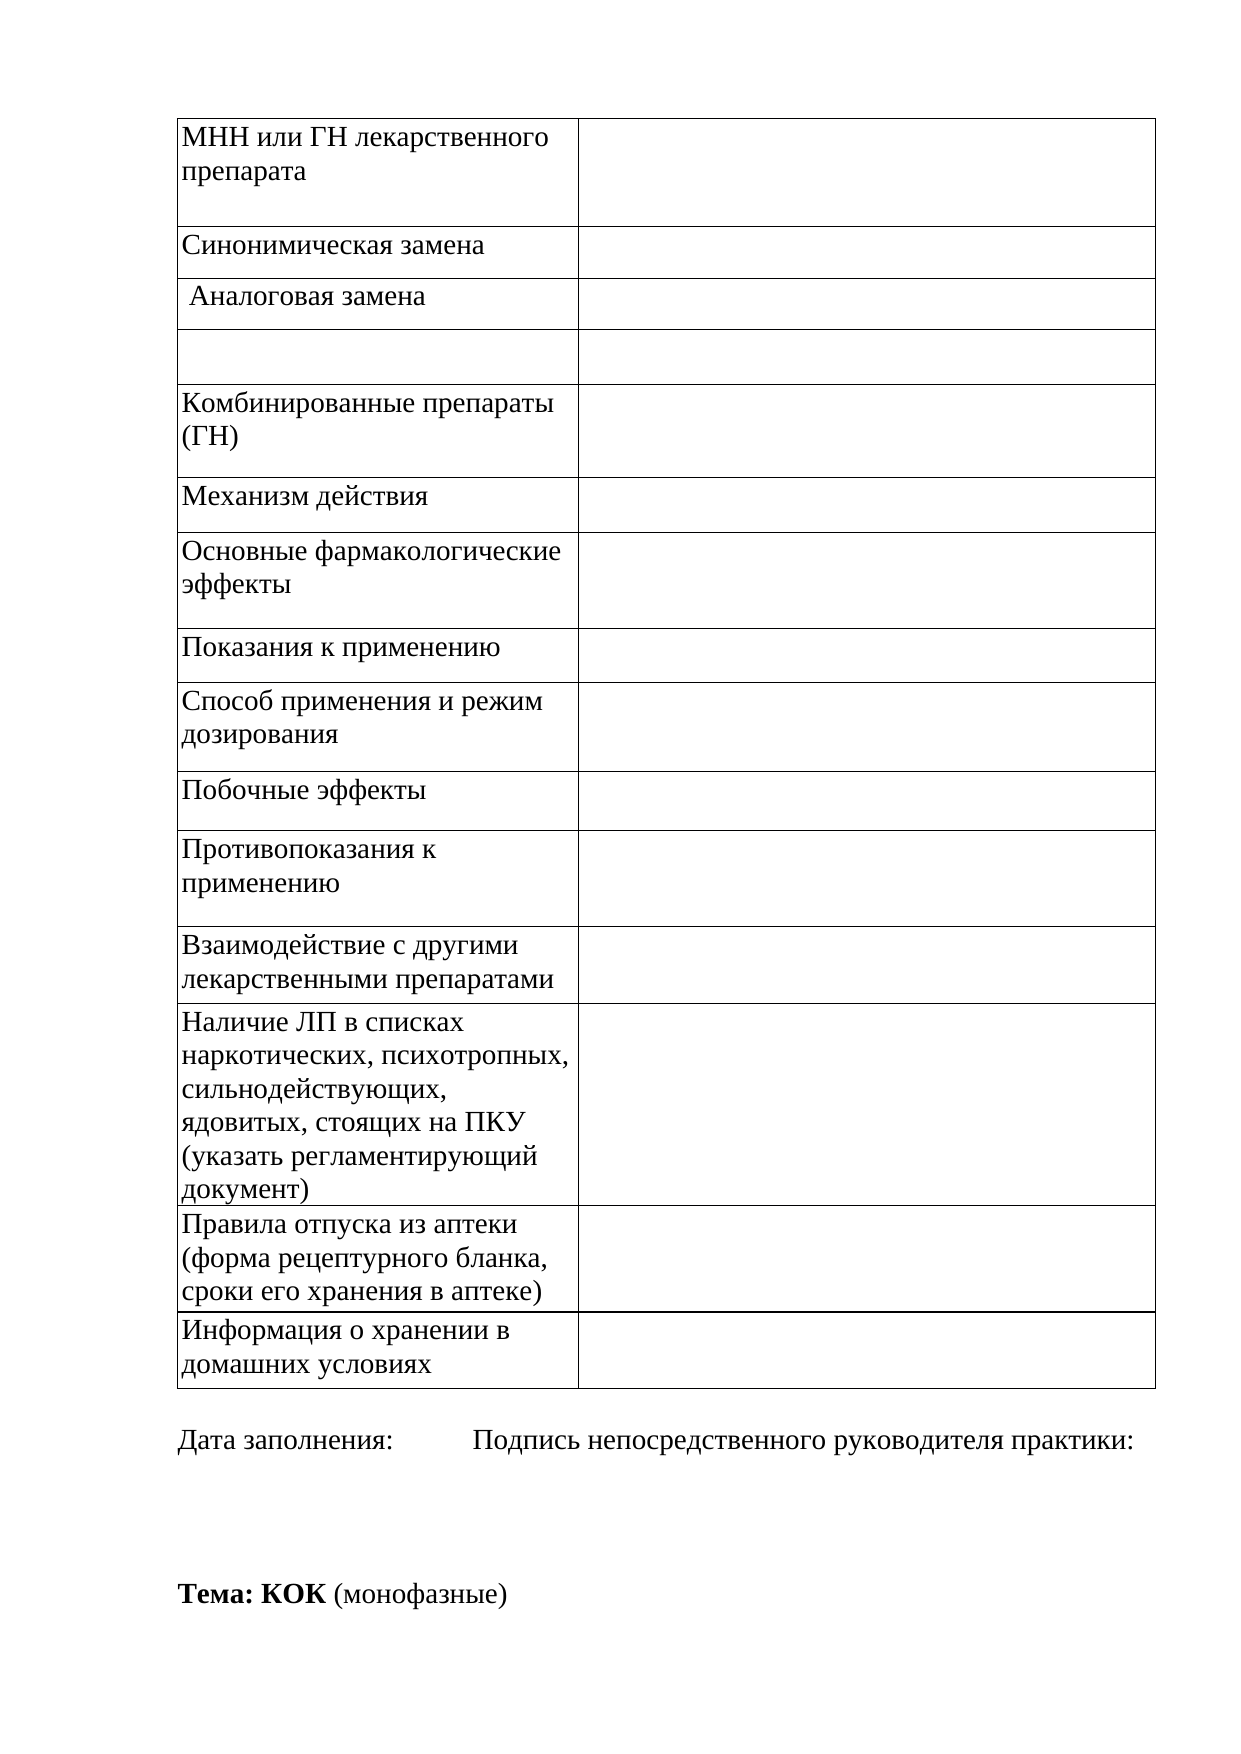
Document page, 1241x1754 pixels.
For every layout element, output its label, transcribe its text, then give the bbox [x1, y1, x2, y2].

table_cell [579, 1004, 1155, 1205]
table_header [579, 119, 1155, 226]
table_cell [579, 478, 1155, 532]
table_cell [579, 227, 1155, 277]
table_cell [579, 831, 1155, 926]
table_cell Правила отпуска из аптеки (форма рецептурного бланка, сроки его хранения в аптеке) [178, 1206, 578, 1311]
table_cell Основные фармакологические эффекты [178, 533, 578, 628]
table_cell Информация о хранении в домашних условиях [178, 1313, 578, 1388]
table_cell [579, 772, 1155, 830]
table_cell Способ применения и режим дозирования [178, 683, 578, 771]
table_cell [579, 385, 1155, 477]
table_cell Механизм действия [178, 478, 578, 532]
table_cell [579, 279, 1155, 329]
table_cell Синонимическая замена [178, 227, 578, 277]
table_cell [579, 330, 1155, 384]
table_cell [579, 683, 1155, 771]
table_cell [579, 533, 1155, 628]
text Тема: КОК (монофазные) [177, 1576, 1152, 1610]
table_cell Аналоговая замена [178, 279, 578, 329]
table_cell Комбинированные препараты (ГН) [178, 385, 578, 477]
table_cell Побочные эффекты [178, 772, 578, 830]
table_header МНН или ГН лекарственного препарата [178, 119, 578, 226]
table_cell Противопоказания к применению [178, 831, 578, 926]
table_cell Взаимодействие с другими лекарственными препаратами [178, 927, 578, 1003]
table_cell [178, 330, 578, 384]
text Дата заполнения: Подпись непосредственного руководителя практики: [177, 1422, 1152, 1456]
table_cell [579, 1313, 1155, 1388]
table_cell [579, 1206, 1155, 1311]
table_cell Наличие ЛП в списках наркотических, психотропных, сильнодействующих, ядовитых, стоящих на ПКУ (указать регламентирующий документ) [178, 1004, 578, 1205]
table_cell Показания к применению [178, 629, 578, 682]
table_cell [579, 927, 1155, 1003]
table_cell [579, 629, 1155, 682]
